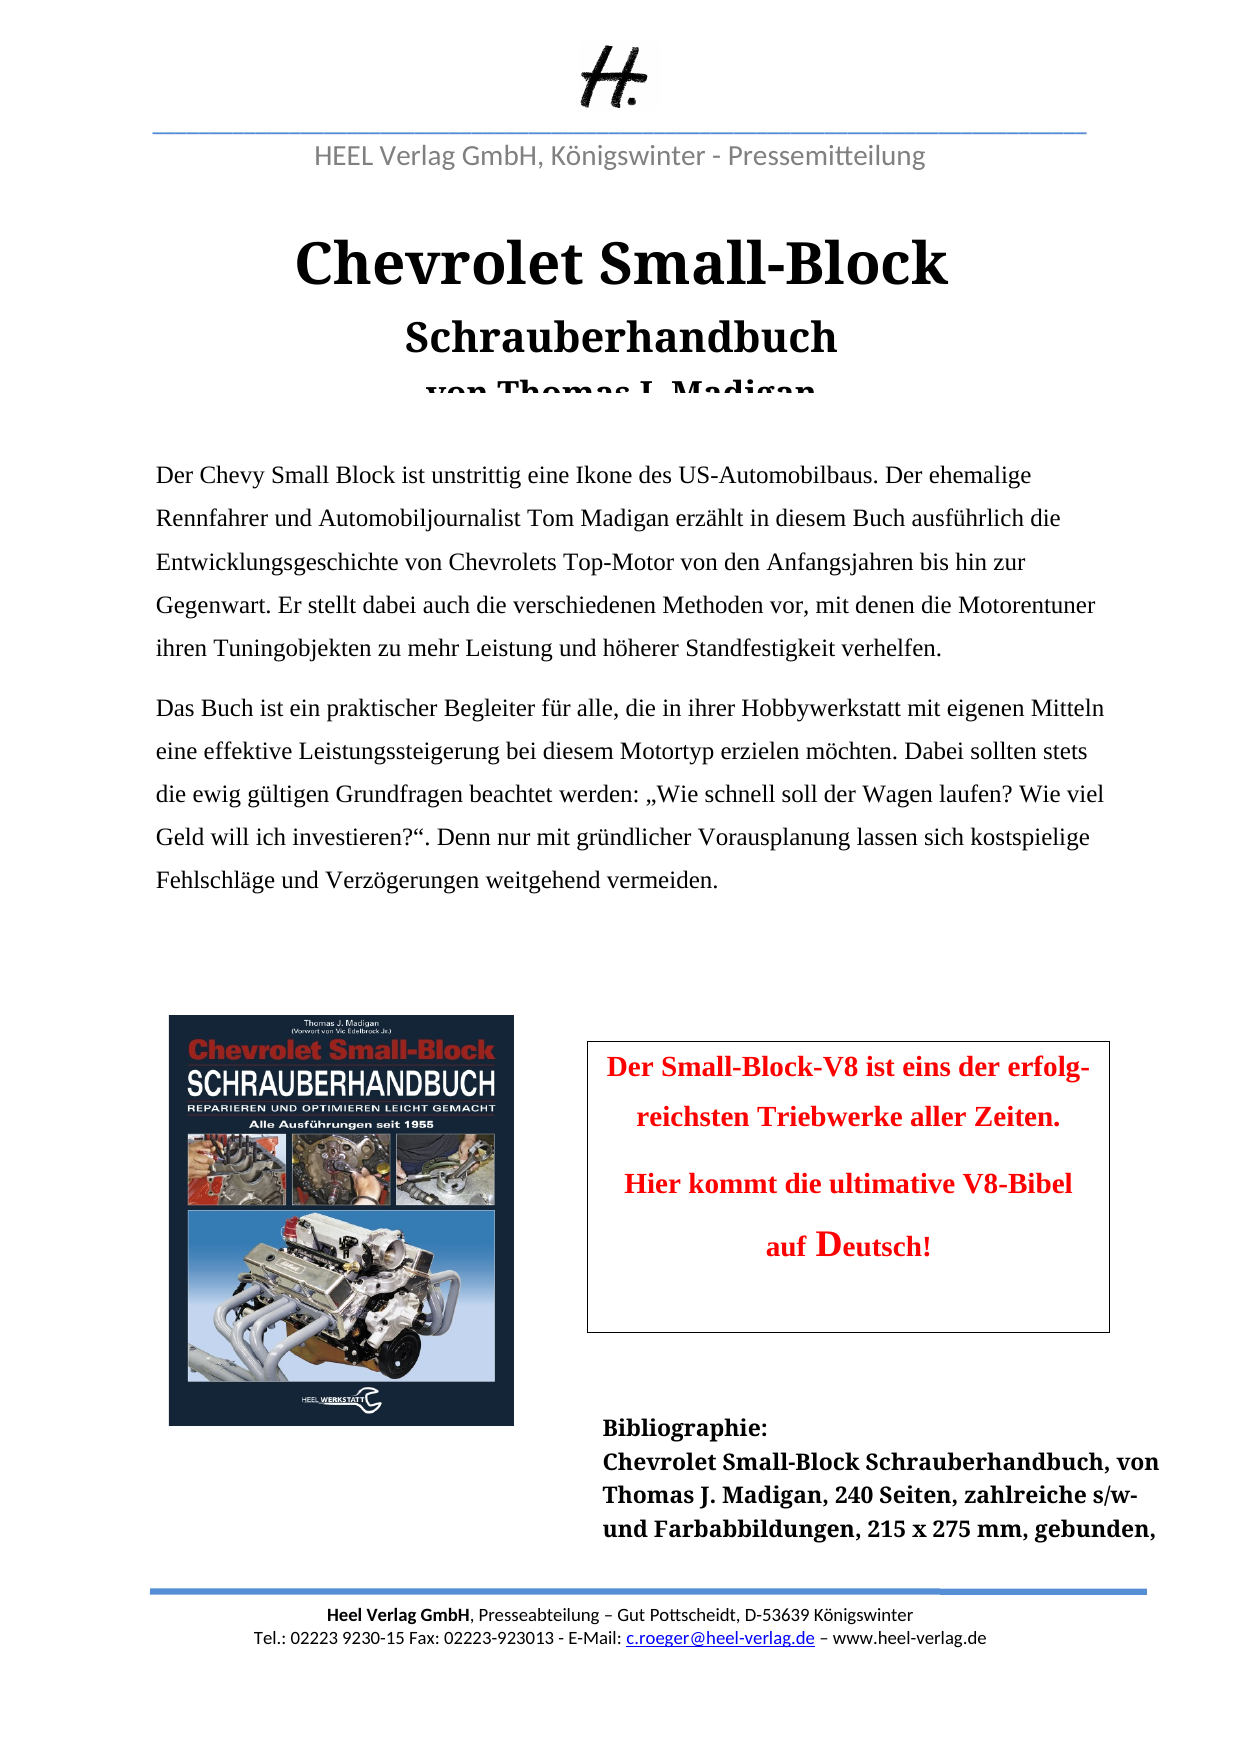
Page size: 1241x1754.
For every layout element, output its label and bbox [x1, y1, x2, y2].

picture [579, 41, 662, 110]
picture [168, 1015, 514, 1426]
